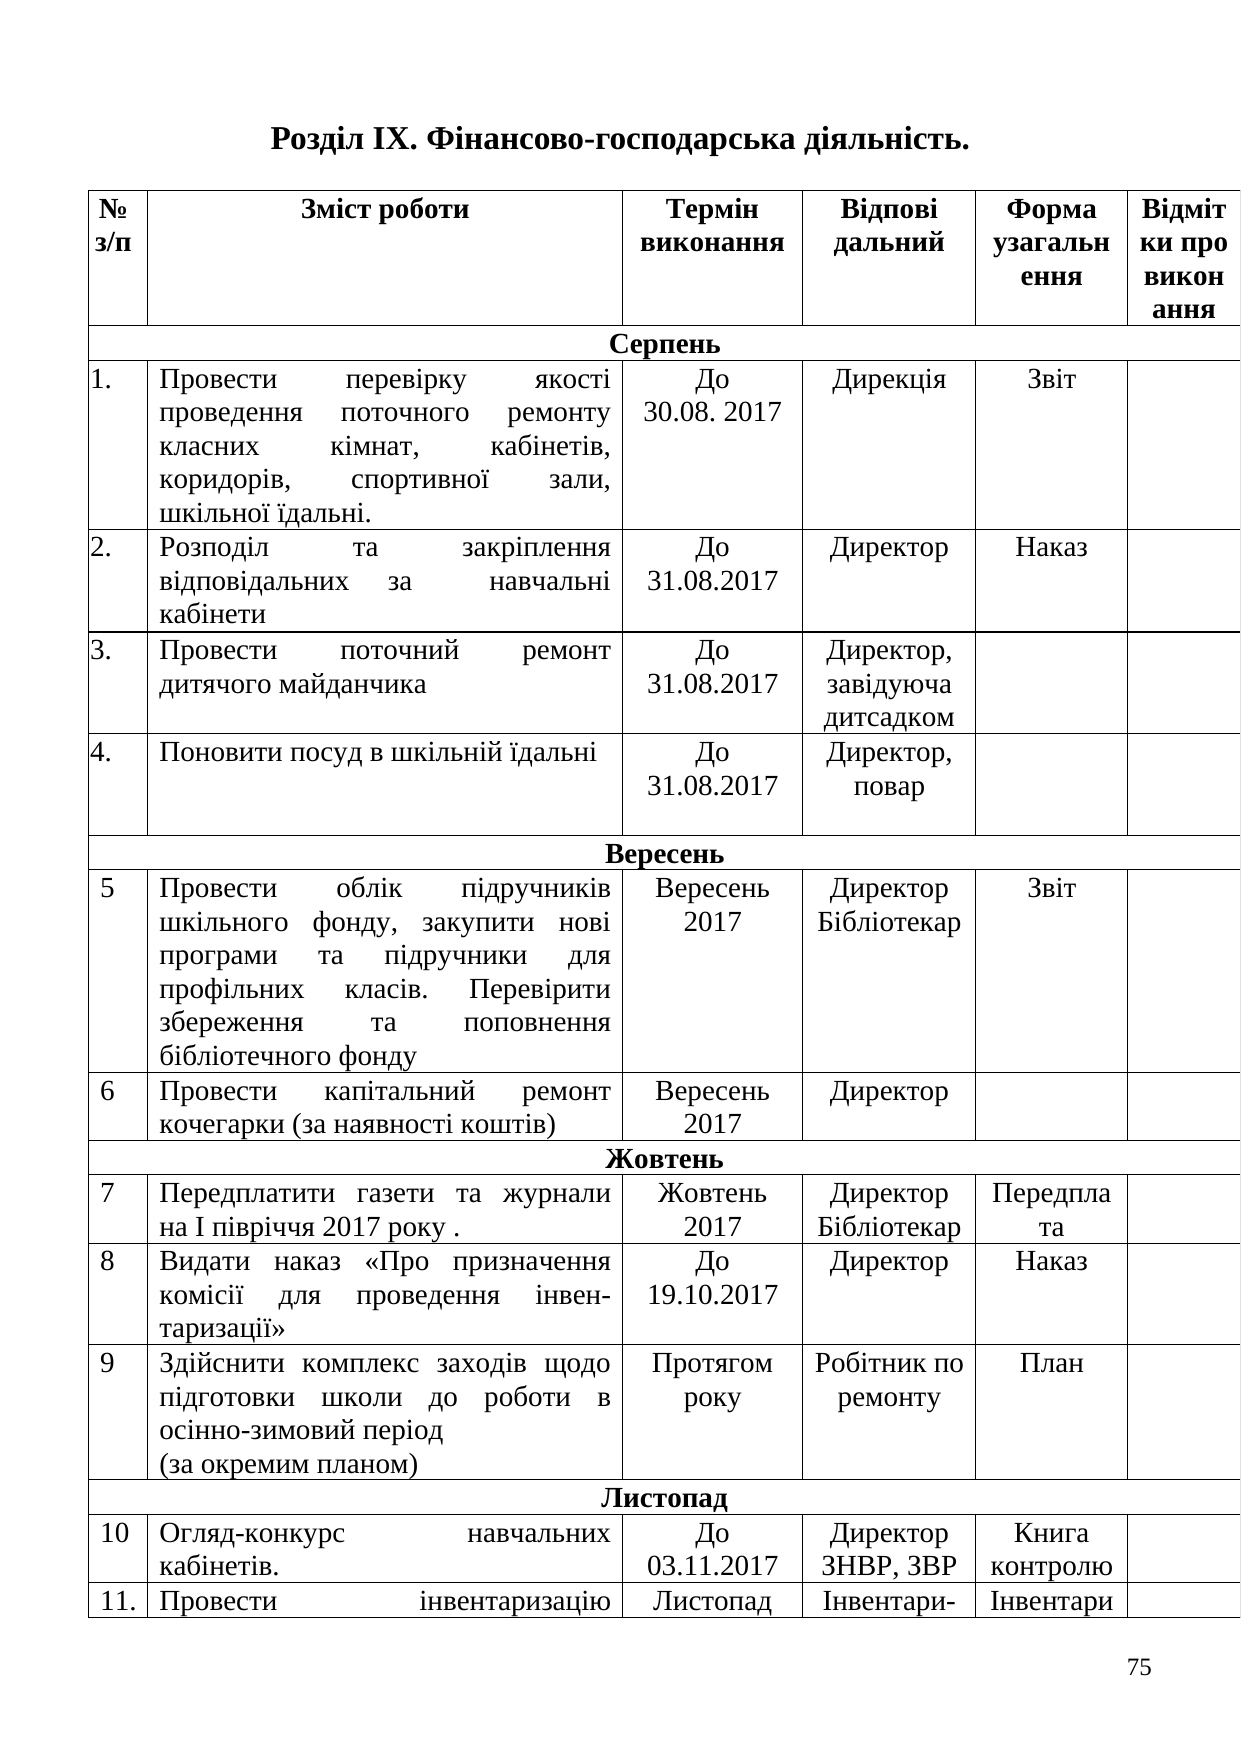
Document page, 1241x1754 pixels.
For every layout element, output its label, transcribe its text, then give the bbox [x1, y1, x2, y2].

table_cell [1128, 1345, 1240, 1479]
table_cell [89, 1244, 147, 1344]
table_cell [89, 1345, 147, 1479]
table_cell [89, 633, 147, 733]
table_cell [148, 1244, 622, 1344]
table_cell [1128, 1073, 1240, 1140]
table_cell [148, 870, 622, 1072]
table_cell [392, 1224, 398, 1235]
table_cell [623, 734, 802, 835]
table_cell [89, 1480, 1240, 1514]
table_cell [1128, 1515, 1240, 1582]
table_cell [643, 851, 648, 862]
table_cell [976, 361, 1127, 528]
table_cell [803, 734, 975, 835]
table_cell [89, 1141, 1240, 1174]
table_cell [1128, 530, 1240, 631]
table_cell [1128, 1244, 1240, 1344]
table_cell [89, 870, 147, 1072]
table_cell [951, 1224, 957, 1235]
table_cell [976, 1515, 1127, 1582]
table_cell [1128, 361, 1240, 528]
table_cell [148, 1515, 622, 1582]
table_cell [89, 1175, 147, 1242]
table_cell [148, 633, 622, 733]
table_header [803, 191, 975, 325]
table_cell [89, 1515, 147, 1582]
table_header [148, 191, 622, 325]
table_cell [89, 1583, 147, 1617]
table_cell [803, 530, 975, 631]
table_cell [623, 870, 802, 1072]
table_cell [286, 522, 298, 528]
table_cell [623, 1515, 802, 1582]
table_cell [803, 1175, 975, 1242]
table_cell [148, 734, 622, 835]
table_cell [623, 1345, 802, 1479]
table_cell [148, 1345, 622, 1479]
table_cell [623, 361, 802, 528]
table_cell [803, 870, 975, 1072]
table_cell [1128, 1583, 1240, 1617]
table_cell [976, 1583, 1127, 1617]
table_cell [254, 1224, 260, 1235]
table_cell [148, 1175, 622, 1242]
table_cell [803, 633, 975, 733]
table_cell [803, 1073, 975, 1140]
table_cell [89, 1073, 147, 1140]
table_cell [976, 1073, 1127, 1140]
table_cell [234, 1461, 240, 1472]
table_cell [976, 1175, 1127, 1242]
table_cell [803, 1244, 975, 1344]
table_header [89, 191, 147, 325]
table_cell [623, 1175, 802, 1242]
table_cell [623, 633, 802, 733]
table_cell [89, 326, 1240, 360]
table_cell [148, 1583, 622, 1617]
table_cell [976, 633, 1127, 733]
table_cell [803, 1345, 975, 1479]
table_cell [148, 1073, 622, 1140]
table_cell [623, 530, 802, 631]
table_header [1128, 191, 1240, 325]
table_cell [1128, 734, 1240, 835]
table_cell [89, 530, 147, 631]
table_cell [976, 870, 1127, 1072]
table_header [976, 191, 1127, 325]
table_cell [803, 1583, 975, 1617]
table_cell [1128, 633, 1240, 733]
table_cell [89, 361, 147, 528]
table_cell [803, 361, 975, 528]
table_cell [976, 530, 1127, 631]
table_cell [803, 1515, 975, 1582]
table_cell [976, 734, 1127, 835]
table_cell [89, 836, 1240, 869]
subtitle Розділ ІХ. Фінансово-господарська діяльність. [89, 118, 1152, 156]
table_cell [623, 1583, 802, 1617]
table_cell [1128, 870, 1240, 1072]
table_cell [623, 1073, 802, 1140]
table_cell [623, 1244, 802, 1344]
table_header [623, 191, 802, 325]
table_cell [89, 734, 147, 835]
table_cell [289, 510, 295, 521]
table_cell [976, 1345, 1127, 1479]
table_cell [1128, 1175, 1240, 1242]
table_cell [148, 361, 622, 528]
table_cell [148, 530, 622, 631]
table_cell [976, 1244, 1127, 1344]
